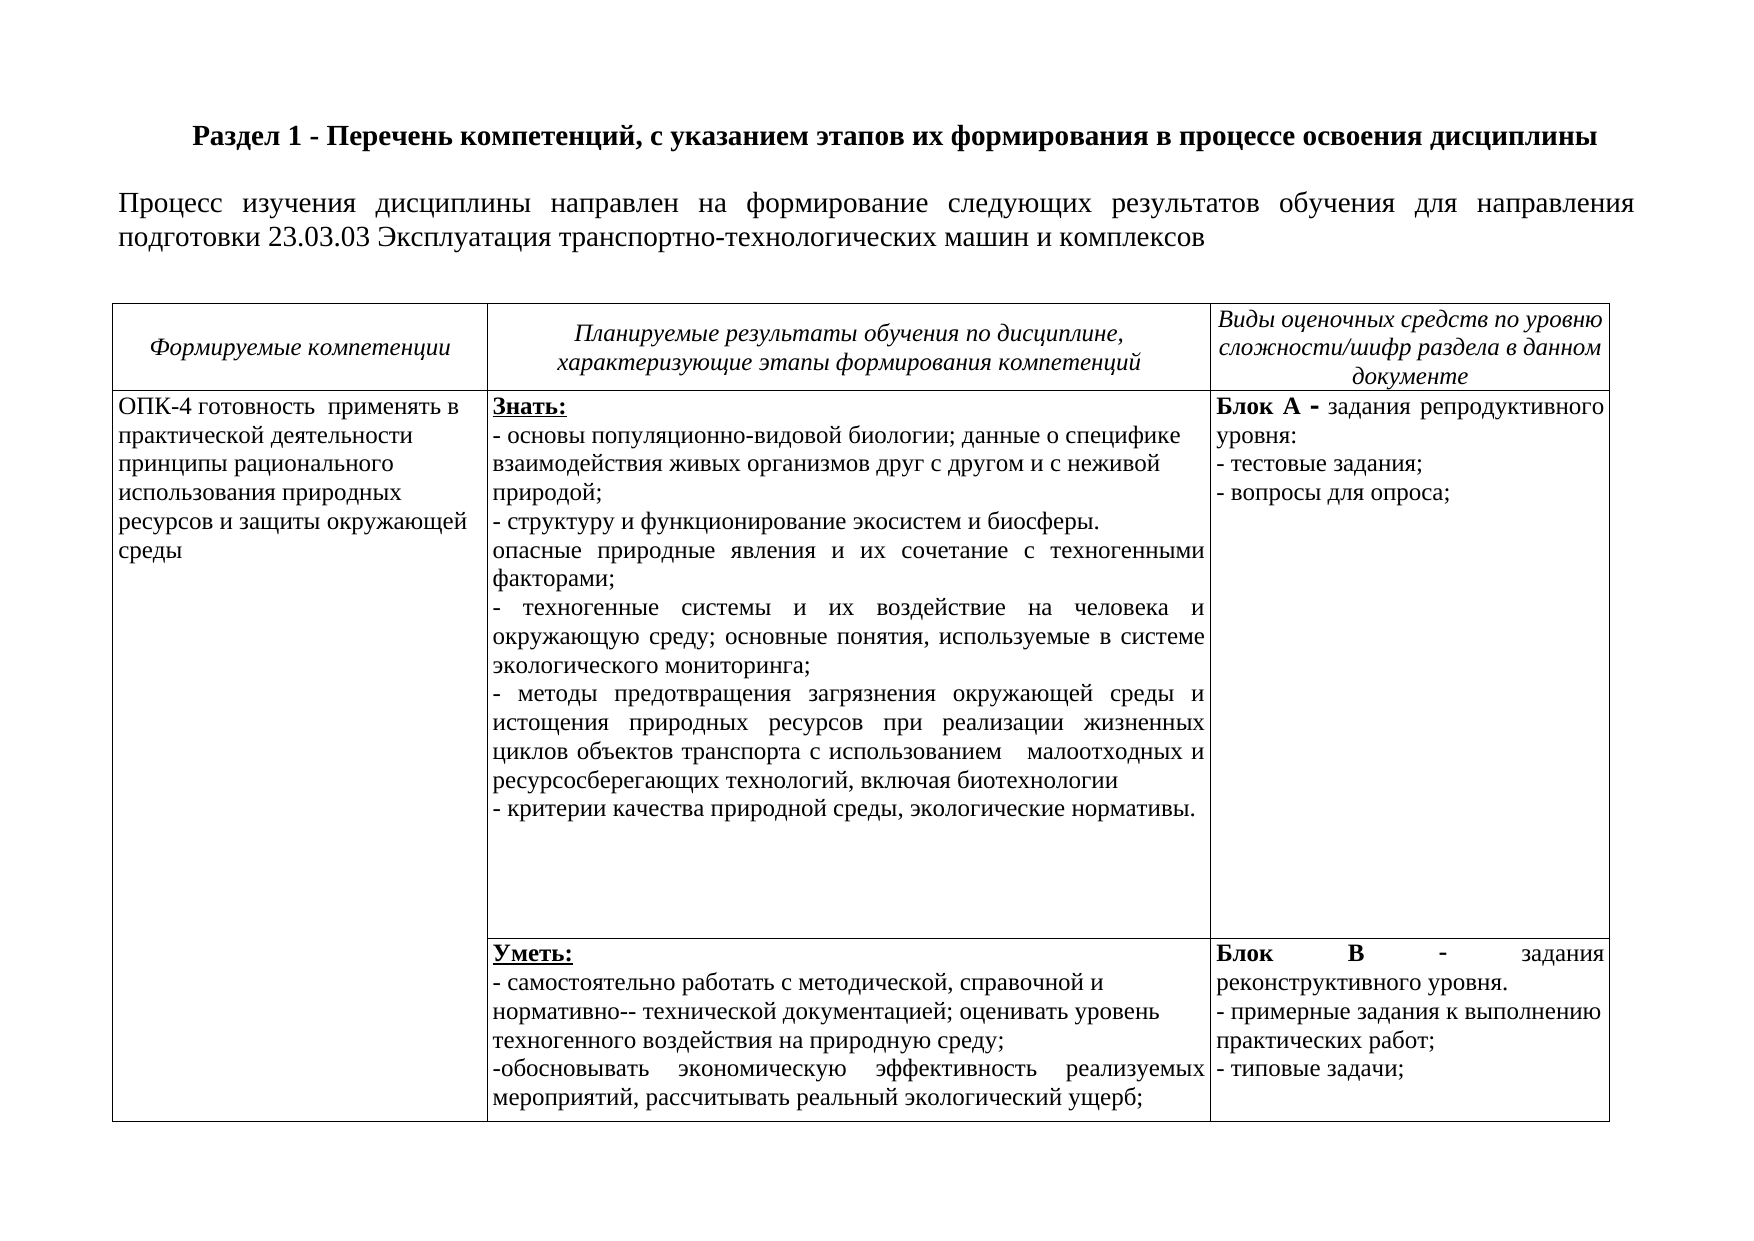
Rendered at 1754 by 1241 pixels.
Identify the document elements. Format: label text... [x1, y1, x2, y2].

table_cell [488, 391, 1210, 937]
text Раздел 1 - Перечень компетенций, с указанием этапов их формирования в процессе освоения дисциплины [118, 118, 1636, 152]
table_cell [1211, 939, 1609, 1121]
table_cell ОПК-4 готовность применять в практической деятельности принципы рационального использования природных ресурсов и защиты окружающей среды [113, 391, 487, 1121]
table_header Виды оценочных средств по уровню сложности/шифр раздела в данном документе [1211, 304, 1609, 390]
text Процесс изучения дисциплины направлен на формирование следующих результатов обучения для направления подготовки 23.03.03 Эксплуатация транспортно-технологических машин и комплексов [118, 185, 1636, 252]
table_header Планируемые результаты обучения по дисциплине, характеризующие этапы формирования компетенций [488, 304, 1210, 390]
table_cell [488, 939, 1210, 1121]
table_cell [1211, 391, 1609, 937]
table_header Формируемые компетенции [113, 304, 487, 390]
